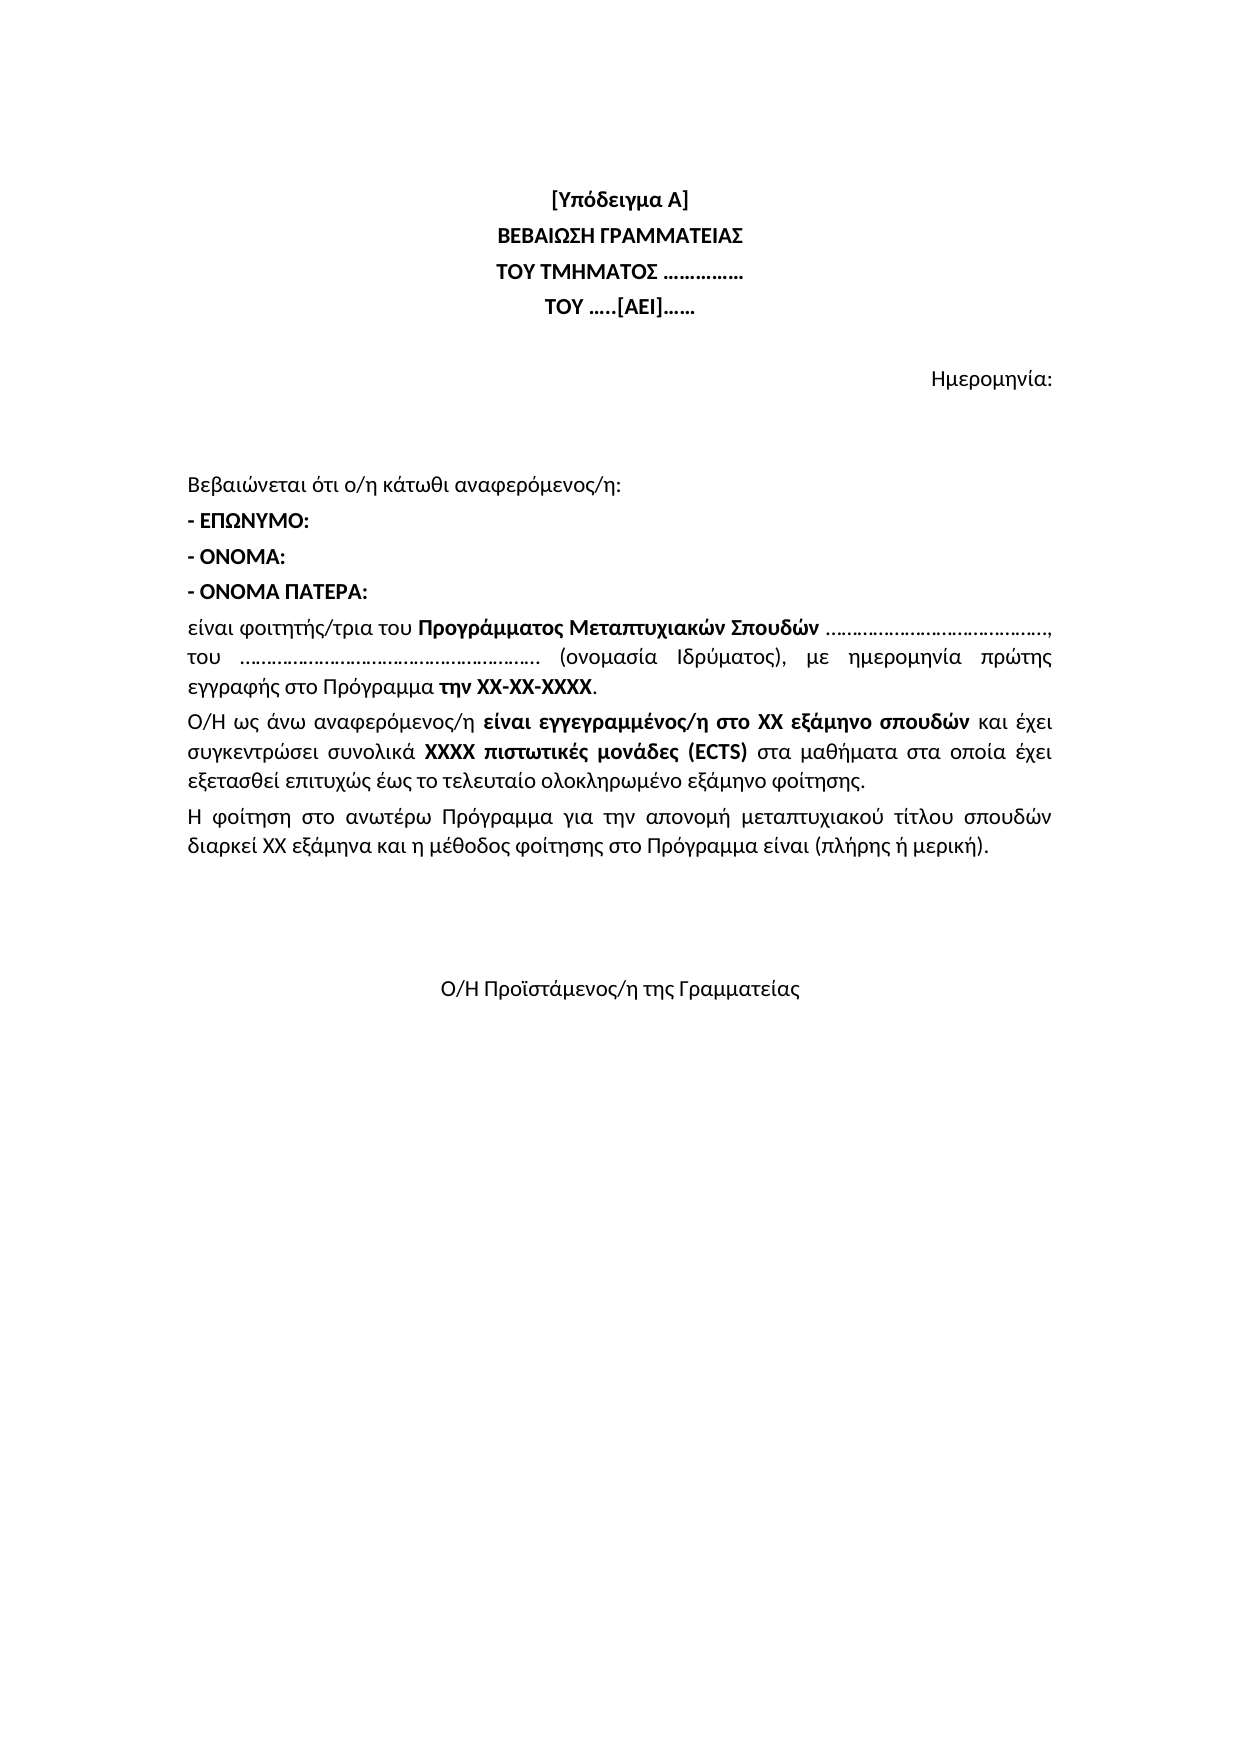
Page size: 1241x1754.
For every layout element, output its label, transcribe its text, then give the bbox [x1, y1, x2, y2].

text Ημερομηνία: [187, 364, 1053, 392]
text ΤΟΥ ΤΜΗΜΑΤΟΣ …………… [187, 257, 1053, 285]
text Ο/Η Προϊστάμενος/η της Γραμματείας [187, 974, 1053, 1002]
text Η φοίτηση στο ανωτέρω Πρόγραμμα για την απονομή μεταπτυχιακού τίτλου σπουδών διαρκεί ΧΧ εξάμηνα και η μέθοδος φοίτησης στο Πρόγραμμα είναι (πλήρης ή μερική). [187, 802, 1053, 859]
text - ΟΝΟΜΑ: [187, 542, 1053, 570]
text είναι φοιτητής/τρια του Προγράμματος Μεταπτυχιακών Σπουδών ……………………………………, του ………………………………………………… (ονομασία Ιδρύματος), με ημερομηνία πρώτης εγγραφής στο Πρόγραμμα την ΧΧ-ΧΧ-ΧΧΧΧ. [187, 613, 1053, 700]
text Βεβαιώνεται ότι ο/η κάτωθι αναφερόμενος/η: [187, 471, 1053, 499]
text - ΟΝΟΜΑ ΠΑΤΕΡΑ: [187, 577, 1053, 606]
text Ο/Η ως άνω αναφερόμενος/η είναι εγγεγραμμένος/η στο ΧΧ εξάμηνο σπουδών και έχει συγκεντρώσει συνολικά ΧΧΧΧ πιστωτικές μονάδες (ECTS) στα μαθήματα στα οποία έχει εξετασθεί επιτυχώς έως το τελευταίο ολοκληρωμένο εξάμηνο φοίτησης. [187, 707, 1053, 794]
text ΤΟΥ …..[ΑΕΙ]…… [187, 292, 1053, 321]
text - ΕΠΩΝΥΜΟ: [187, 506, 1053, 534]
text ΒΕΒΑΙΩΣΗ ΓΡΑΜΜΑΤΕΙΑΣ [187, 221, 1053, 249]
text [Υπόδειγμα Α] [187, 186, 1053, 214]
